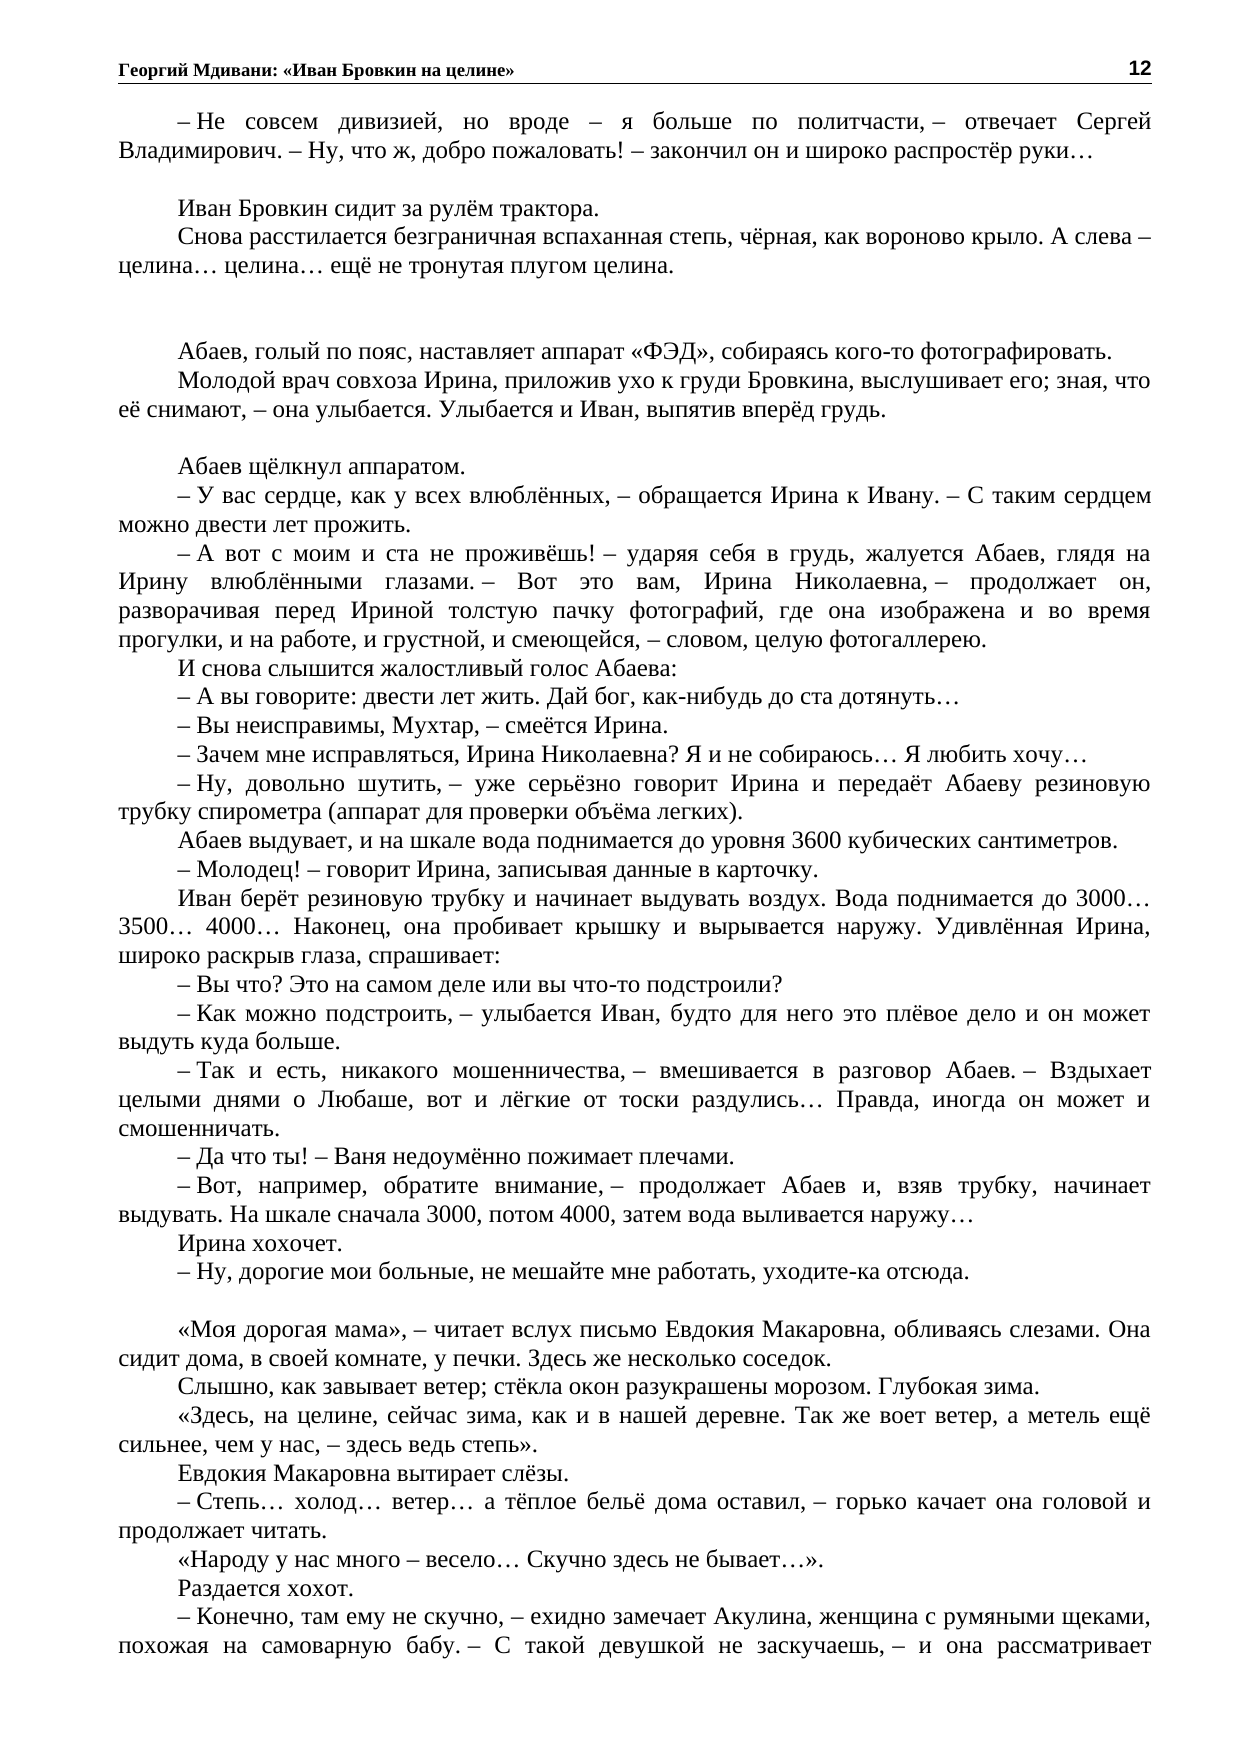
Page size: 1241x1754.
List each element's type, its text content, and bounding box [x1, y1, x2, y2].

text Иван берёт резиновую трубку и начинает выдувать воздух. Вода поднимается до 3000… 3500… 4000… Наконец, она пробивает крышку и вырывается наружу. Удивлённая Ирина, широко раскрыв глаза, спрашивает: [118, 883, 1152, 969]
text «Здесь, на целине, сейчас зима, как и в нашей деревне. Так же воет ветер, а метель ещё сильнее, чем у нас, – здесь ведь степь». [118, 1400, 1152, 1458]
text Снова расстилается безграничная вспаханная степь, чёрная, как вороново крыло. А слева – целина… целина… ещё не тронутая плугом целина. [118, 221, 1152, 279]
text – Ну, дорогие мои больные, не мешайте мне работать, уходите-ка отсюда. [118, 1256, 1152, 1285]
text – А вот с моим и ста не проживёшь! – ударяя себя в грудь, жалуется Абаев, глядя на Ирину влюблёнными глазами. – Вот это вам, Ирина Николаевна, – продолжает он, разворачивая перед Ириной толстую пачку фотографий, где она изображена и во время прогулки, и на работе, и грустной, и смеющейся, – словом, целую фотогаллерею. [118, 538, 1152, 653]
text Абаев щёлкнул аппаратом. [118, 451, 1152, 480]
text – Вы что? Это на самом деле или вы что-то подстроили? [118, 969, 1152, 998]
text «Моя дорогая мама», – читает вслух письмо Евдокия Макаровна, обливаясь слезами. Она сидит дома, в своей комнате, у печки. Здесь же несколько соседок. [118, 1314, 1152, 1371]
text – Зачем мне исправляться, Ирина Николаевна? Я и не собираюсь… Я любить хочу… [118, 739, 1152, 768]
text – А вы говорите: двести лет жить. Дай бог, как-нибудь до ста дотянуть… [118, 681, 1152, 710]
text – У вас сердце, как у всех влюблённых, – обращается Ирина к Ивану. – С таким сердцем можно двести лет прожить. [118, 480, 1152, 538]
text Иван Бровкин сидит за рулём трактора. [118, 193, 1152, 221]
text Раздается хохот. [118, 1573, 1152, 1601]
text – Так и есть, никакого мошенничества, – вмешивается в разговор Абаев. – Вздыхает целыми днями о Любаше, вот и лёгкие от тоски раздулись… Правда, иногда он может и смошенничать. [118, 1055, 1152, 1141]
text Молодой врач совхоза Ирина, приложив ухо к груди Бровкина, выслушивает его; зная, что её снимают, – она улыбается. Улыбается и Иван, выпятив вперёд грудь. [118, 365, 1152, 423]
text – Вот, например, обратите внимание, – продолжает Абаев и, взяв трубку, начинает выдувать. На шкале сначала 3000, потом 4000, затем вода выливается наружу… [118, 1170, 1152, 1228]
text – Не совсем дивизией, но вроде – я больше по политчасти, – отвечает Сергей Владимирович. – Ну, что ж, добро пожаловать! – закончил он и широко распростёр руки… [118, 106, 1152, 164]
text Слышно, как завывает ветер; стёкла окон разукрашены морозом. Глубокая зима. [118, 1371, 1152, 1400]
text «Народу у нас много – весело… Скучно здесь не бывает…». [118, 1544, 1152, 1573]
text Евдокия Макаровна вытирает слёзы. [118, 1458, 1152, 1486]
text – Молодец! – говорит Ирина, записывая данные в карточку. [118, 854, 1152, 883]
text – Ну, довольно шутить, – уже серьёзно говорит Ирина и передаёт Абаеву резиновую трубку спирометра (аппарат для проверки объёма легких). [118, 768, 1152, 825]
text – Как можно подстроить, – улыбается Иван, будто для него это плёвое дело и он может выдуть куда больше. [118, 998, 1152, 1055]
text – Вы неисправимы, Мухтар, – смеётся Ирина. [118, 710, 1152, 739]
text Ирина хохочет. [118, 1228, 1152, 1256]
text – Степь… холод… ветер… а тёплое бельё дома оставил, – горько качает она головой и продолжает читать. [118, 1486, 1152, 1544]
text И снова слышится жалостливый голос Абаева: [118, 653, 1152, 681]
text Абаев выдувает, и на шкале вода поднимается до уровня 3600 кубических сантиметров. [118, 825, 1152, 854]
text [118, 1601, 1152, 1659]
text – Да что ты! – Ваня недоумённо пожимает плечами. [118, 1141, 1152, 1170]
text Абаев, голый по пояс, наставляет аппарат «ФЭД», собираясь кого-то фотографировать. [118, 336, 1152, 365]
